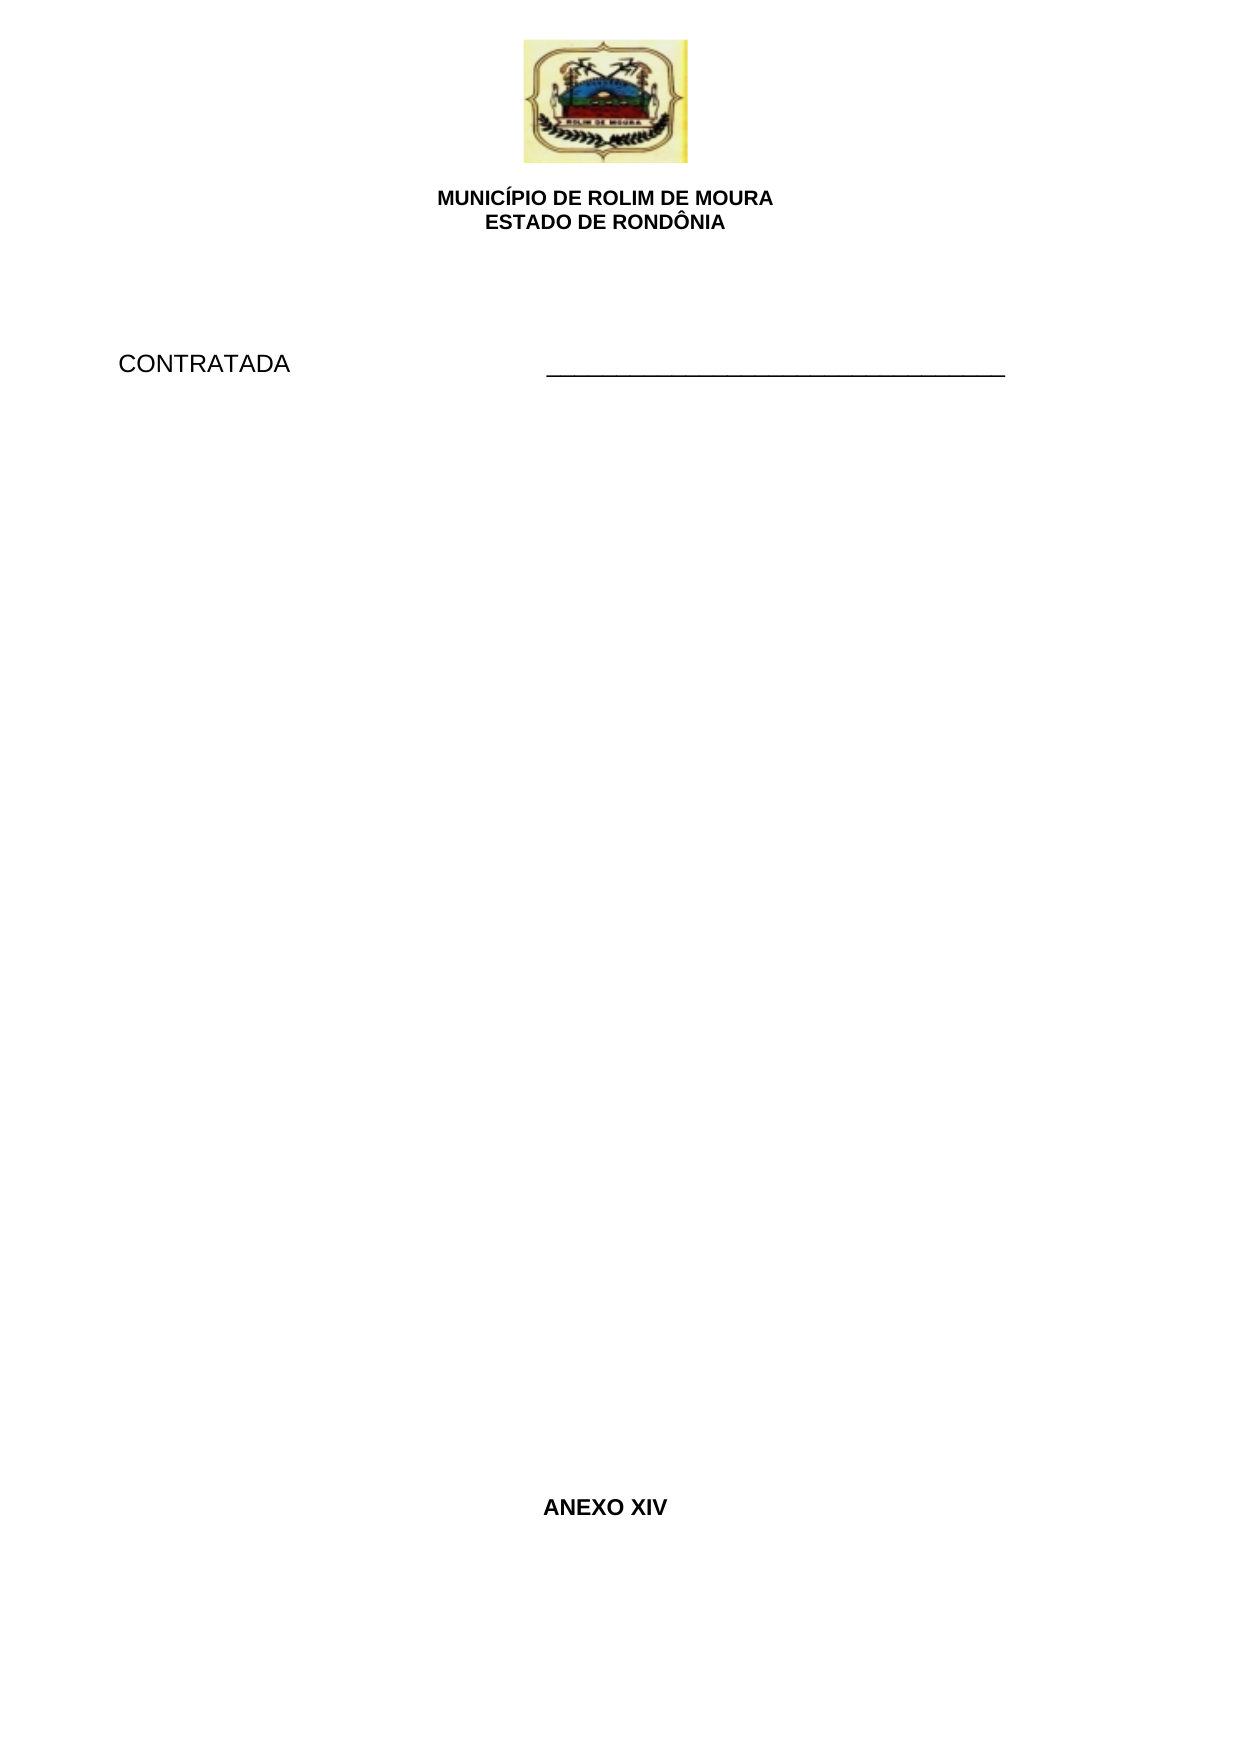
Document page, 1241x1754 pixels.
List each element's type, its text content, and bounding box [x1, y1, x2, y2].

text CONTRATADA _________________________________ [118, 349, 1092, 377]
text ANEXO XIV [118, 1494, 1092, 1520]
